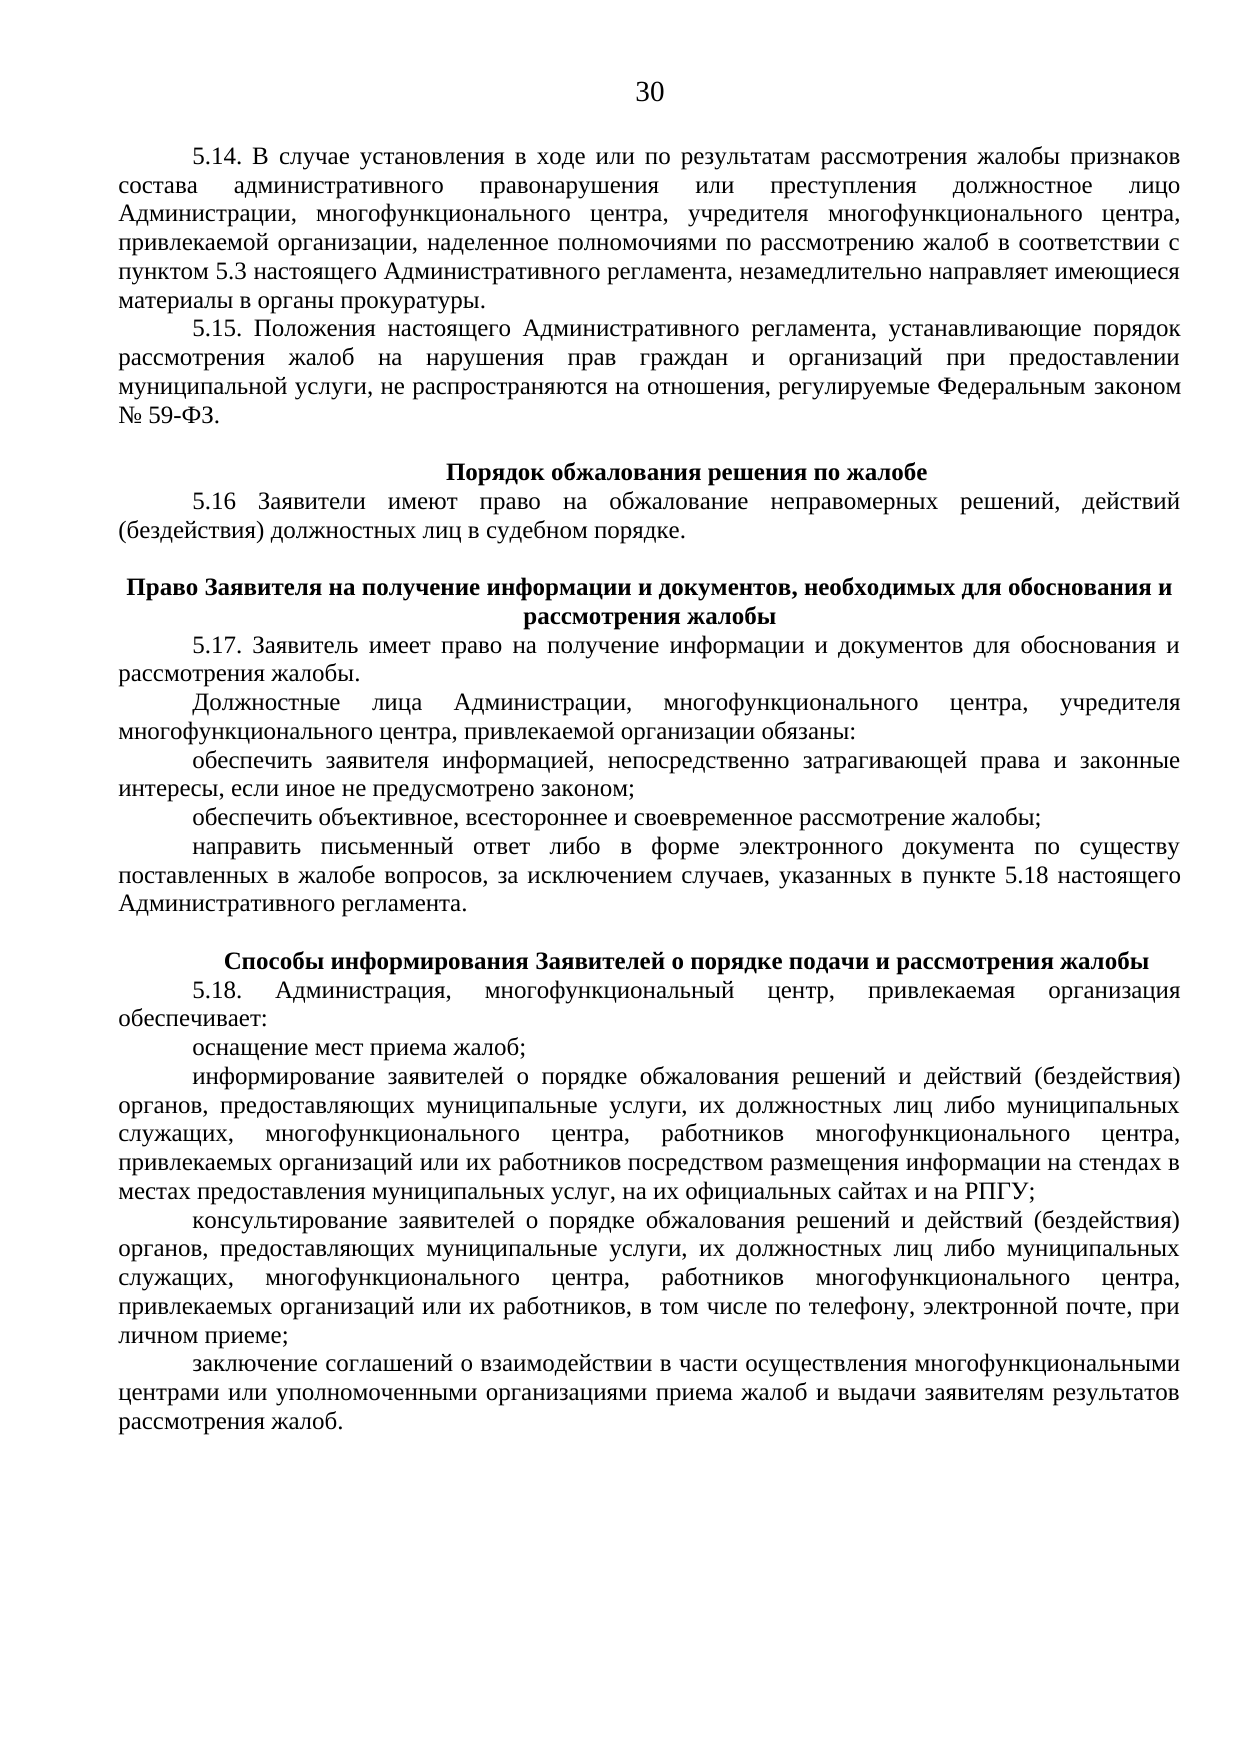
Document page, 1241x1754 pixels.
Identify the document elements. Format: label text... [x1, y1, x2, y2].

text 5.15. Положения настоящего Административного регламента, устанавливающие порядок рассмотрения жалоб на нарушения прав граждан и организаций при предоставлении муниципальной услуги, не распространяются на отношения, регулируемые Федеральным законом № 59-ФЗ. [118, 313, 1181, 428]
text консультирование заявителей о порядке обжалования решений и действий (бездействия) органов, предоставляющих муниципальные услуги, их должностных лиц либо муниципальных служащих, многофункционального центра, работников многофункционального центра, привлекаемых организаций или их работников, в том числе по телефону, электронной почте, при личном приеме; [118, 1205, 1181, 1348]
text 5.16 Заявители имеют право на обжалование неправомерных решений, действий (бездействия) должностных лиц в судебном порядке. [118, 486, 1181, 543]
text Способы информирования Заявителей о порядке подачи и рассмотрения жалобы [118, 946, 1181, 975]
text заключение соглашений о взаимодействии в части осуществления многофункциональными центрами или уполномоченными организациями приема жалоб и выдачи заявителям результатов рассмотрения жалоб. [118, 1348, 1181, 1435]
text обеспечить объективное, всестороннее и своевременное рассмотрение жалобы; [118, 802, 1181, 831]
text Право Заявителя на получение информации и документов, необходимых для обоснования и рассмотрения жалобы [118, 572, 1181, 630]
text 5.18. Администрация, многофункциональный центр, привлекаемая организация обеспечивает: [118, 975, 1181, 1032]
text оснащение мест приема жалоб; [118, 1032, 1181, 1061]
text информирование заявителей о порядке обжалования решений и действий (бездействия) органов, предоставляющих муниципальные услуги, их должностных лиц либо муниципальных служащих, многофункционального центра, работников многофункционального центра, привлекаемых организаций или их работников посредством размещения информации на стендах в местах предоставления муниципальных услуг, на их официальных сайтах и на РПГУ; [118, 1061, 1181, 1205]
text Должностные лица Администрации, многофункционального центра, учредителя многофункционального центра, привлекаемой организации обязаны: [118, 687, 1181, 745]
text Порядок обжалования решения по жалобе [118, 457, 1181, 486]
text обеспечить заявителя информацией, непосредственно затрагивающей права и законные интересы, если иное не предусмотрено законом; [118, 745, 1181, 802]
text 5.14. В случае установления в ходе или по результатам рассмотрения жалобы признаков состава административного правонарушения или преступления должностное лицо Администрации, многофункционального центра, учредителя многофункционального центра, привлекаемой организации, наделенное полномочиями по рассмотрению жалоб в соответствии с пунктом 5.3 настоящего Административного регламента, незамедлительно направляет имеющиеся материалы в органы прокуратуры. [118, 141, 1181, 313]
text направить письменный ответ либо в форме электронного документа по существу поставленных в жалобе вопросов, за исключением случаев, указанных в пункте 5.18 настоящего Административного регламента. [118, 831, 1181, 917]
text 5.17. Заявитель имеет право на получение информации и документов для обоснования и рассмотрения жалобы. [118, 630, 1181, 687]
